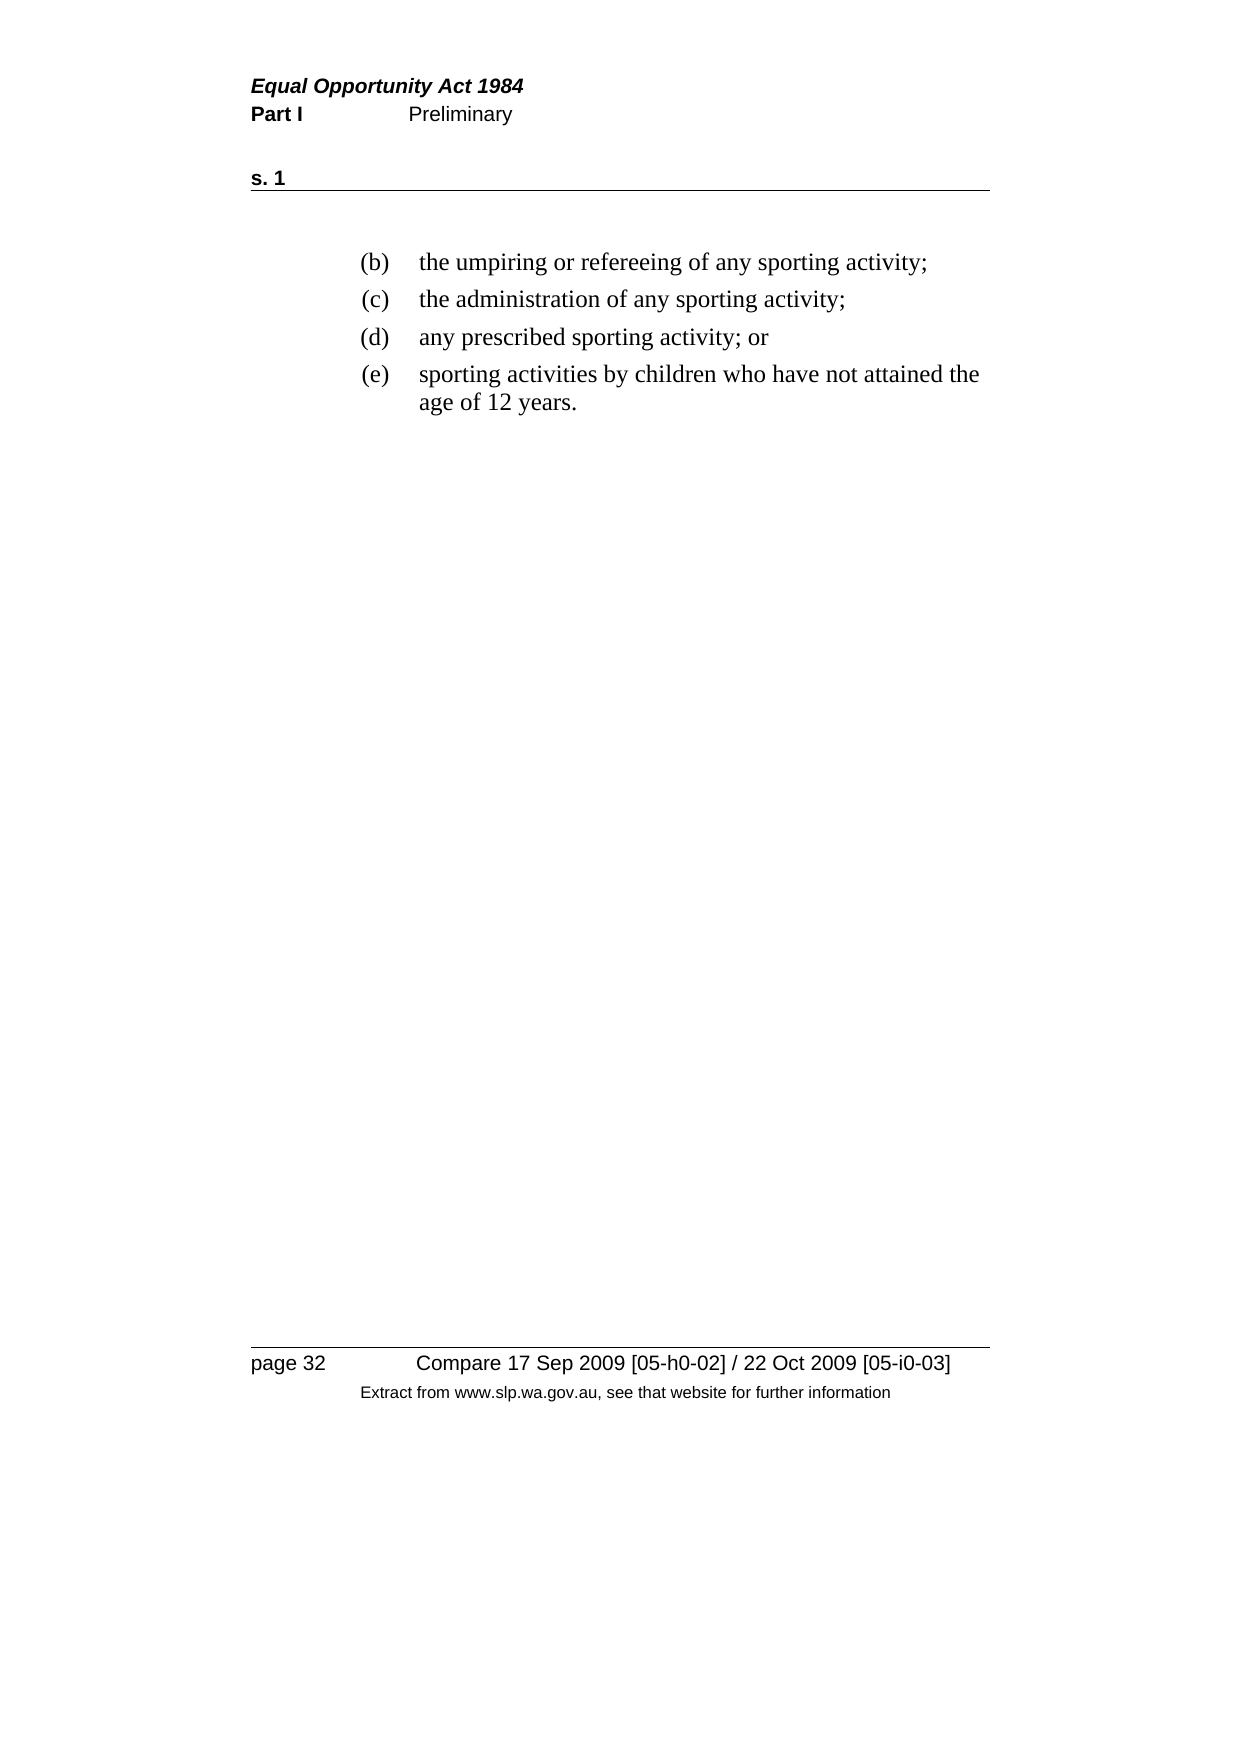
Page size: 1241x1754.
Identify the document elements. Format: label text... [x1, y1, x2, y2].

text (b) the umpiring or refereeing of any sporting activity; [251, 247, 990, 276]
text (d) any prescribed sporting activity; or [251, 322, 990, 350]
text (c) the administration of any sporting activity; [251, 284, 990, 313]
text (e) sporting activities by children who have not attained the age of 12 years. [251, 359, 990, 416]
